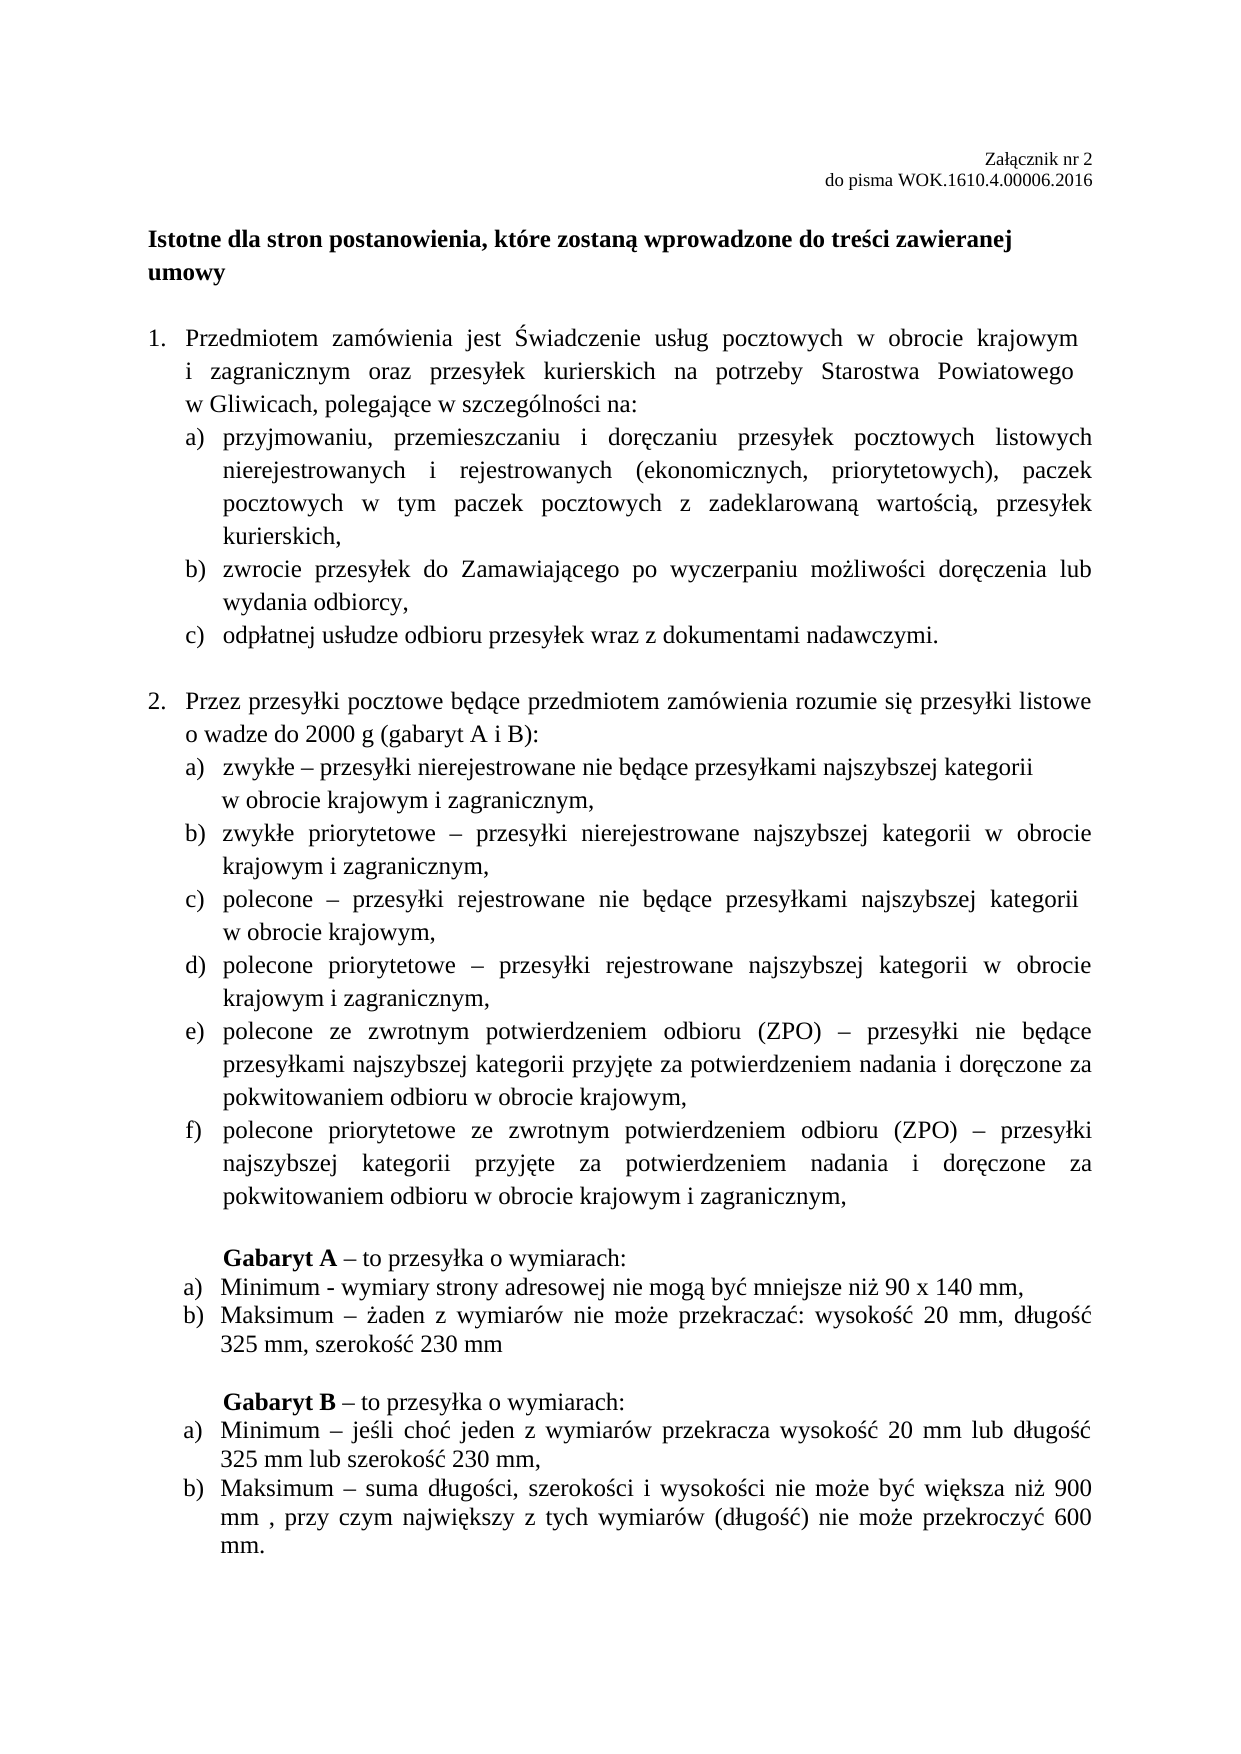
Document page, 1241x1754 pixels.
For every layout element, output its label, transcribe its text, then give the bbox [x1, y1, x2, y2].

list polecone ze zwrotnym potwierdzeniem odbioru (ZPO) – przesyłki nie będące przesyłkami najszybszej kategorii przyjęte za potwierdzeniem nadania i doręczone za pokwitowaniem odbioru w obrocie krajowym, [185, 1016, 1093, 1111]
text w obrocie krajowym i zagranicznym, [185, 785, 1093, 814]
text Gabaryt B – to przesyłka o wymiarach: [223, 1387, 1093, 1416]
list Przedmiotem zamówienia jest Świadczenie usług pocztowych w obrocie krajowym i zagranicznym oraz przesyłek kurierskich na potrzeby Starostwa Powiatowego w Gliwicach, polegające w szczególności na: [148, 323, 1093, 418]
list polecone priorytetowe ze zwrotnym potwierdzeniem odbioru (ZPO) – przesyłki najszybszej kategorii przyjęte za potwierdzeniem nadania i doręczone za pokwitowaniem odbioru w obrocie krajowym i zagranicznym, [185, 1115, 1093, 1210]
text Gabaryt A – to przesyłka o wymiarach: [223, 1243, 1093, 1272]
list odpłatnej usłudze odbioru przesyłek wraz z dokumentami nadawczymi. [185, 620, 1093, 649]
list Przez przesyłki pocztowe będące przedmiotem zamówienia rozumie się przesyłki listowe o wadze do 2000 g (gabaryt A i B): [148, 686, 1093, 748]
text Załącznik nr 2 [148, 148, 1093, 169]
list Minimum – jeśli choć jeden z wymiarów przekracza wysokość lub długość lub szerokość , [183, 1416, 1093, 1473]
list przyjmowaniu, przemieszczaniu i doręczaniu przesyłek pocztowych listowych nierejestrowanych i rejestrowanych (ekonomicznych, priorytetowych), paczek pocztowych w tym paczek pocztowych z zadeklarowaną wartością, przesyłek kurierskich, [185, 422, 1093, 550]
text do pisma WOK.1610.4.00006.2016 [148, 169, 1093, 191]
list polecone – przesyłki rejestrowane nie będące przesyłkami najszybszej kategorii w obrocie krajowym, [185, 884, 1093, 946]
list Maksimum – suma długości, szerokości i wysokości nie może być większa niż , przy czym największy z tych wymiarów (długość) nie może przekroczyć . [183, 1473, 1093, 1559]
list zwrocie przesyłek do Zamawiającego po wyczerpaniu możliwości doręczenia lub wydania odbiorcy, [185, 554, 1093, 616]
list Maksimum – żaden z wymiarów nie może przekraczać: wysokość , długość , szerokość [183, 1301, 1093, 1358]
list Minimum - wymiary strony adresowej nie mogą być mniejsze niż 90 x , [183, 1272, 1093, 1301]
text Istotne dla stron postanowienia, które zostaną wprowadzone do treści zawieranej umowy [148, 224, 1093, 286]
list polecone priorytetowe – przesyłki rejestrowane najszybszej kategorii w obrocie krajowym i zagranicznym, [185, 950, 1093, 1012]
list zwykłe – przesyłki nierejestrowane nie będące przesyłkami najszybszej kategorii [185, 752, 1093, 781]
list zwykłe priorytetowe – przesyłki nierejestrowane najszybszej kategorii w obrocie krajowym i zagranicznym, [185, 818, 1093, 880]
